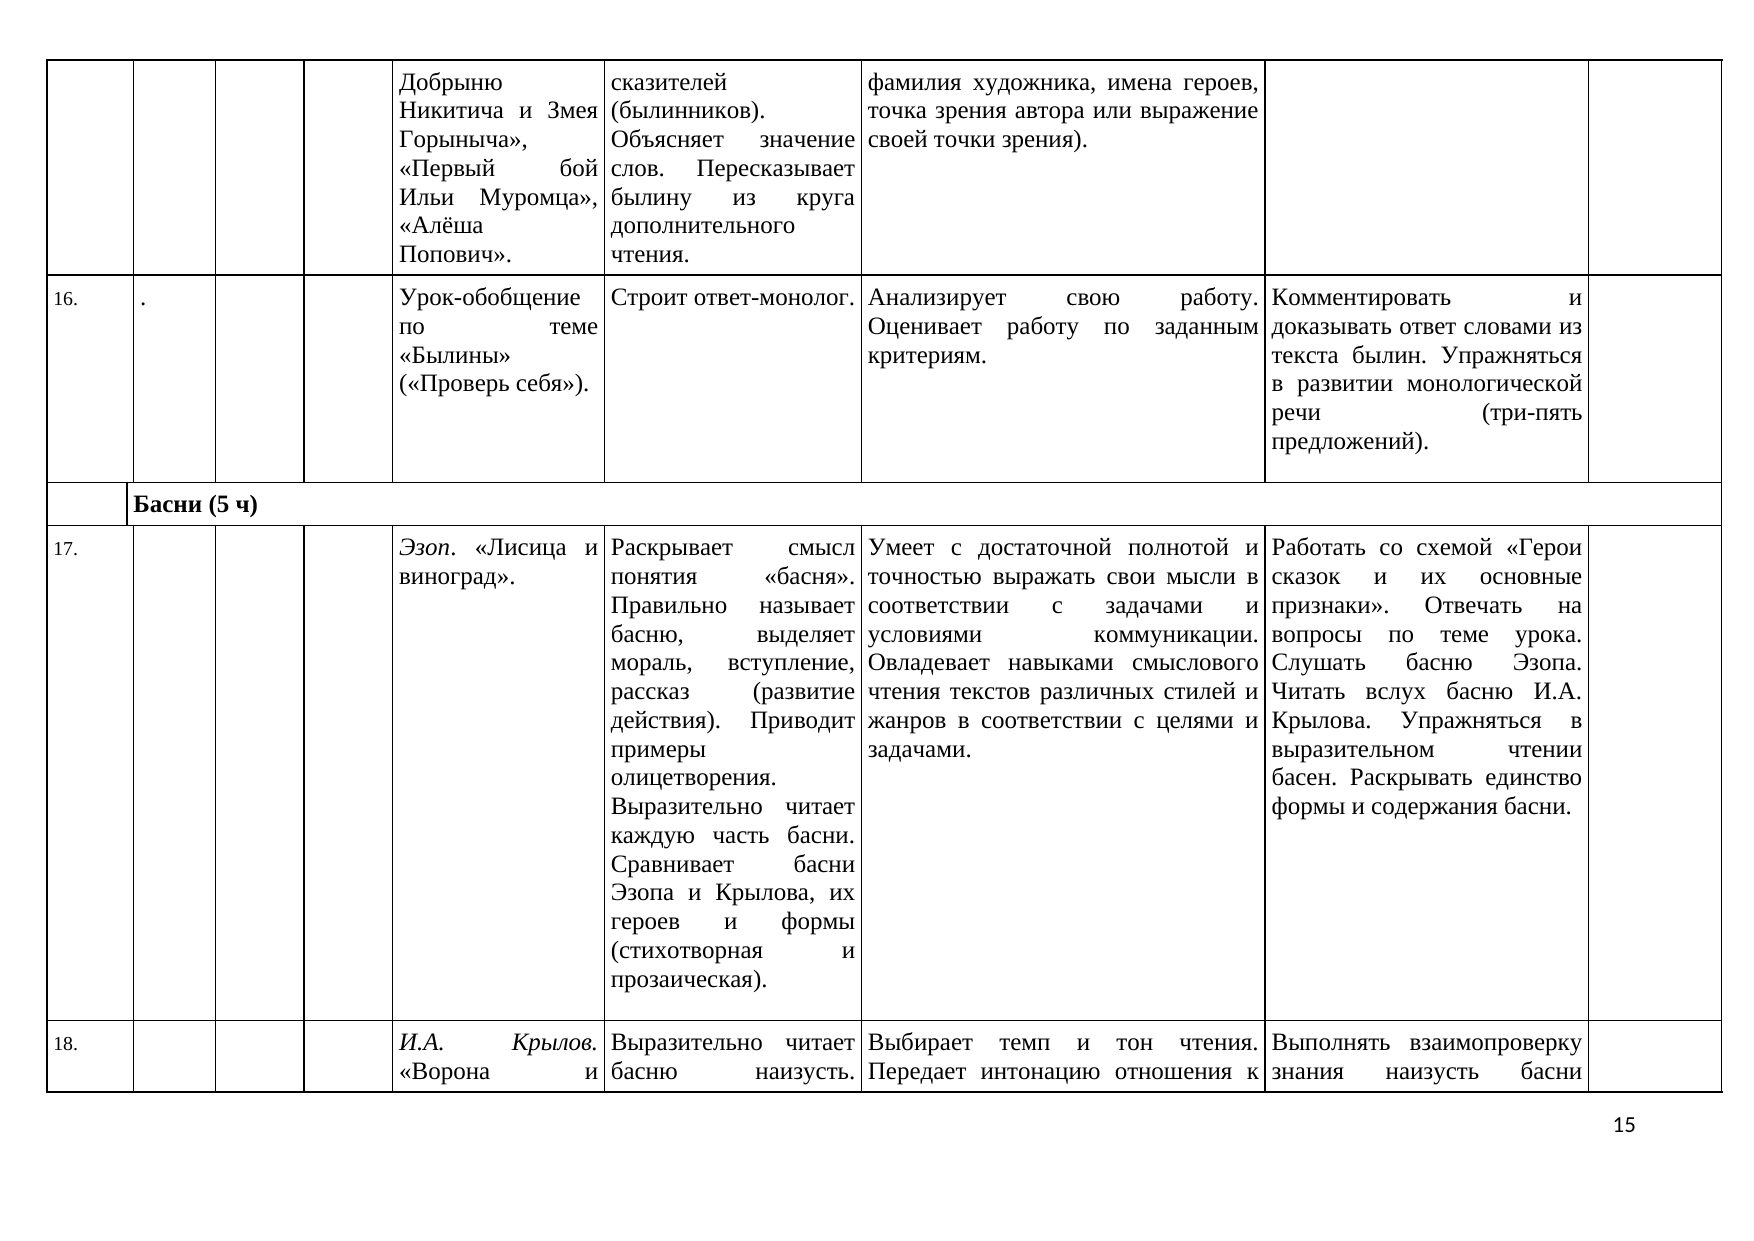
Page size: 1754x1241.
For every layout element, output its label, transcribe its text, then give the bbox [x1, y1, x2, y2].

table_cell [393, 1021, 604, 1091]
table_cell [216, 1021, 303, 1091]
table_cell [605, 1021, 861, 1091]
table_cell [134, 61, 215, 274]
table_cell . [134, 276, 215, 482]
table_cell [48, 483, 126, 524]
table_cell [1589, 61, 1721, 274]
table_cell Басни (5 ч) [128, 483, 1721, 524]
table_cell Комментировать и доказывать ответ словами из текста былин. Упражняться в развитии монологической речи (три-пять предложений). [1266, 276, 1588, 482]
table_cell Раскрывает смысл понятия «басня». Правильно называет басню, выделяет мораль, вступление, рассказ (развитие действия). Приводит примеры олицетворения. Выразительно читает каждую часть басни. Сравнивает басни Эзопа и Крылова, их героев и формы (стихотворная и прозаическая). [605, 526, 861, 1019]
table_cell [1266, 61, 1588, 274]
table_cell [305, 276, 392, 482]
table_cell [216, 526, 303, 1019]
table_cell [48, 526, 133, 1019]
table_cell [216, 276, 303, 482]
table_cell [48, 276, 133, 482]
table_cell [305, 526, 392, 1019]
table_cell [48, 1021, 133, 1091]
table_cell [134, 1021, 215, 1091]
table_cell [862, 61, 1264, 274]
table_cell [134, 526, 215, 1019]
table_cell Анализирует свою работу. Оценивает работу по заданным критериям. [862, 276, 1264, 482]
table_cell [1589, 526, 1721, 1019]
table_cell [393, 61, 604, 274]
table_cell Урок-обобщение по теме «Былины» («Проверь себя»). [393, 276, 604, 482]
table_cell [48, 61, 133, 274]
table_cell Эзоп. «Лисица и виноград». [393, 526, 604, 1019]
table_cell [862, 1021, 1264, 1091]
table_cell [216, 61, 303, 274]
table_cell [605, 61, 861, 274]
table_cell [305, 61, 392, 274]
table_cell [1589, 276, 1721, 482]
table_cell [1266, 1021, 1588, 1091]
table_cell [305, 1021, 392, 1091]
table_cell Умеет с достаточной полнотой и точностью выражать свои мысли в соответствии с задачами и условиями коммуникации. Овладевает навыками смыслового чтения текстов различных стилей и жанров в соответствии с целями и задачами. [862, 526, 1264, 1019]
table_cell Работать со схемой «Герои сказок и их основные признаки». Отвечать на вопросы по теме урока. Слушать басню Эзопа. Читать вслух басню И.А. Крылова. Упражняться в выразительном чтении басен. Раскрывать единство формы и содержания басни. [1266, 526, 1588, 1019]
table_cell [1589, 1021, 1721, 1091]
table_cell Строит ответ-монолог. [605, 276, 861, 482]
